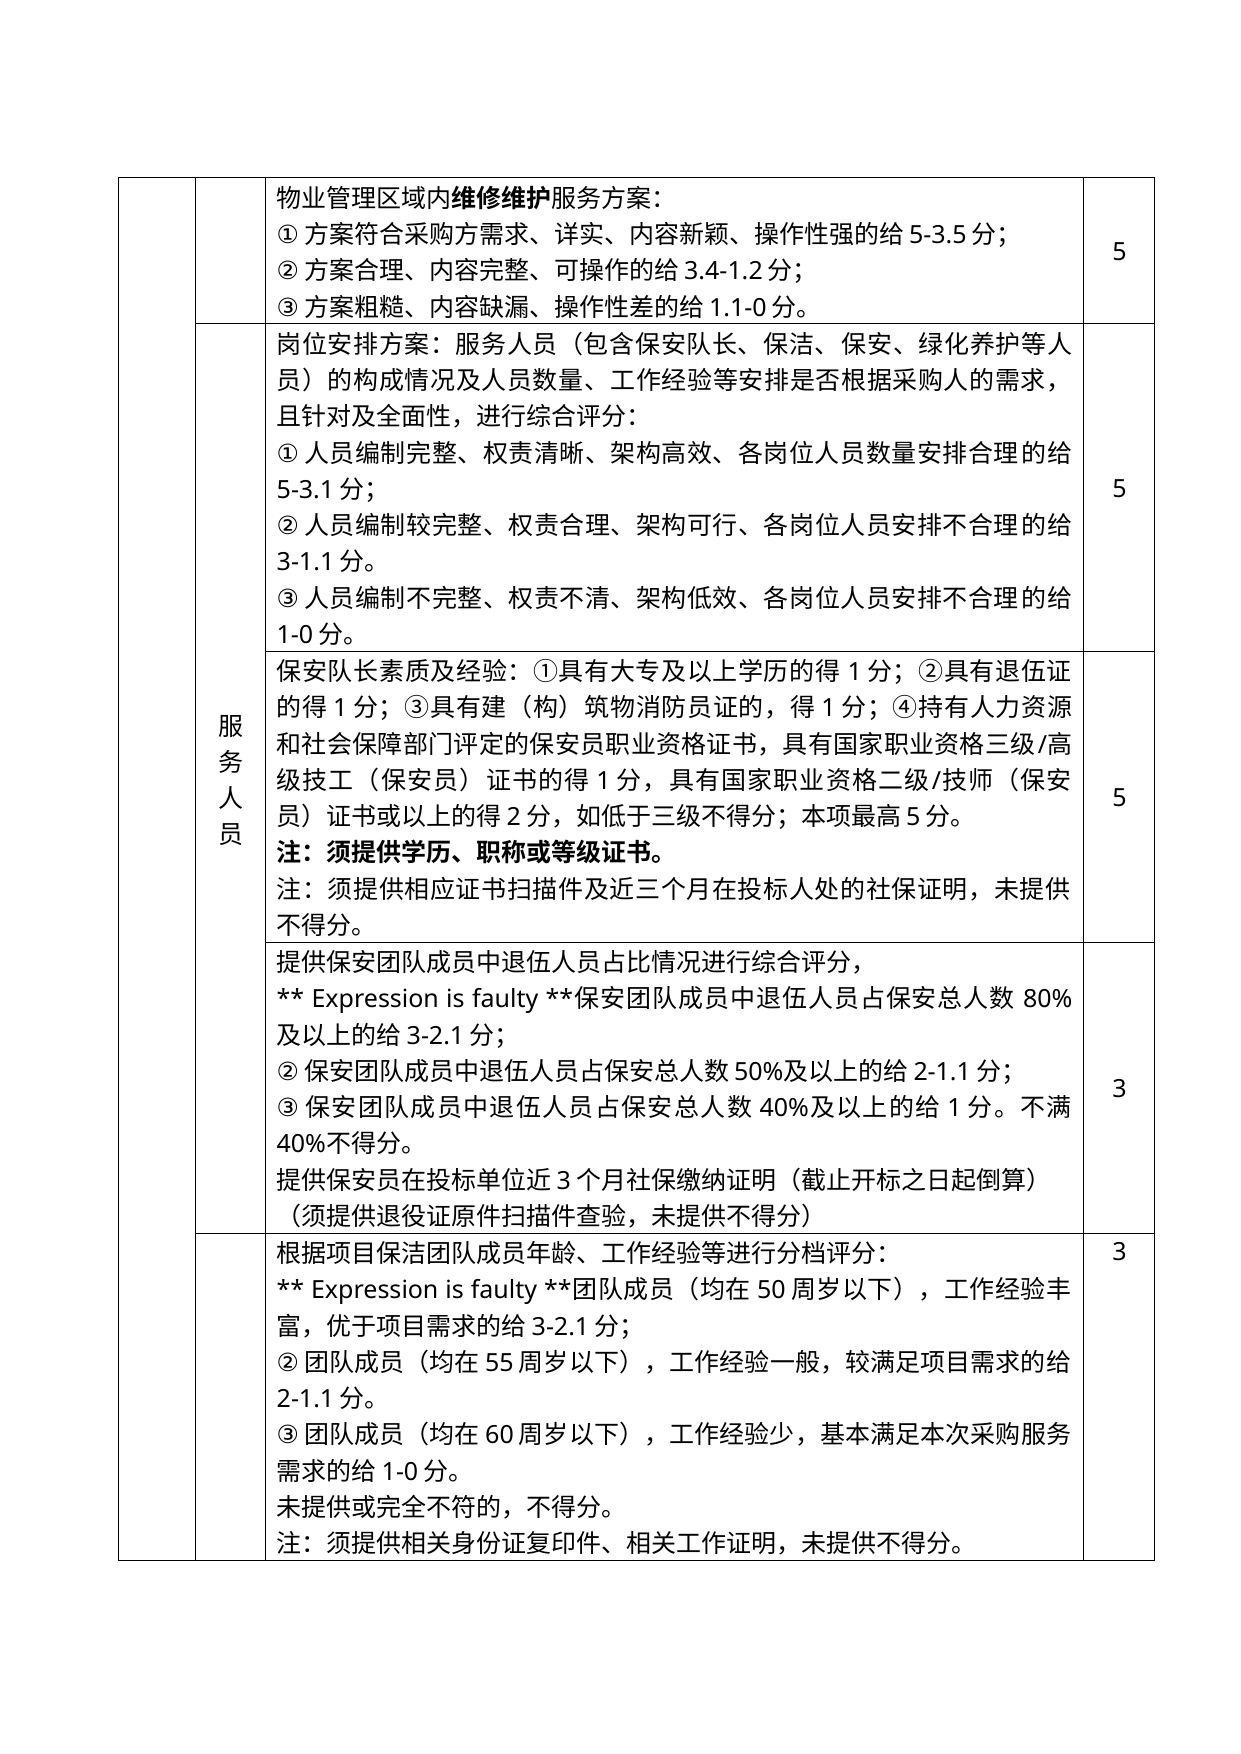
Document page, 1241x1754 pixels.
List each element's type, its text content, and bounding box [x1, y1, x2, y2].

table_cell 5 [1084, 324, 1154, 651]
table_cell 3 [1084, 943, 1154, 1233]
table_cell 5 [1084, 652, 1154, 942]
table_cell 保安队长素质及经验：①具有大专及以上学历的得1分；②具有退伍证的得1分；③具有建（构）筑物消防员证的，得1分；④持有人力资源和社会保障部门评定的保安员职业资格证书，具有国家职业资格三级/高级技工（保安员）证书的得1分，具有国家职业资格二级/技师（保安员）证书或以上的得2分，如低于三级不得分；本项最高5分。 注：须提供学历、职称或等级证书。 注：须提供相应证书扫描件及近三个月在投标人处的社保证明，未提供不得分。 [266, 652, 1083, 942]
table_cell 岗位安排方案：服务人员（包含保安队长、保洁、保安、绿化养护等人员）的构成情况及人员数量、工作经验等安排是否根据采购人的需求，且针对及全面性，进行综合评分： ①人员编制完整、权责清晰、架构高效、各岗位人员数量安排合理的给5-3.1分； ②人员编制较完整、权责合理、架构可行、各岗位人员安排不合理的给3-1.1分。 ③人员编制不完整、权责不清、架构低效、各岗位人员安排不合理的给1-0分。 [266, 324, 1083, 651]
table_cell 物业管理区域内维修维护服务方案： ①方案符合采购方需求、详实、内容新颖、操作性强的给5-3.5分； ②方案合理、内容完整、可操作的给3.4-1.2分； ③方案粗糙、内容缺漏、操作性差的给1.1-0分。 [266, 178, 1083, 323]
table_cell [196, 1234, 265, 1560]
table_cell 5 [1084, 178, 1154, 323]
table_cell 根据项目保洁团队成员年龄、工作经验等进行分档评分： ①团队成员（均在50周岁以下），工作经验丰富，优于项目需求的给3-2.1分； ②团队成员（均在55周岁以下），工作经验一般，较满足项目需求的给2-1.1分。 ③团队成员（均在60周岁以下），工作经验少，基本满足本次采购服务需求的给1-0分。 未提供或完全不符的，不得分。 注：须提供相关身份证复印件、相关工作证明，未提供不得分。 [266, 1234, 1083, 1560]
table_cell 提供保安团队成员中退伍人员占比情况进行综合评分， ①保安团队成员中退伍人员占保安总人数 80%及以上的给3-2.1分； ②保安团队成员中退伍人员占保安总人数50%及以上的给2-1.1分； ③保安团队成员中退伍人员占保安总人数40%及以上的给1分。不满40%不得分。 提供保安员在投标单位近3个月社保缴纳证明（截止开标之日起倒算） （须提供退役证原件扫描件查验，未提供不得分） [266, 943, 1083, 1233]
table_cell 服务人员 [196, 324, 265, 1233]
table_cell 3 [1084, 1234, 1154, 1560]
